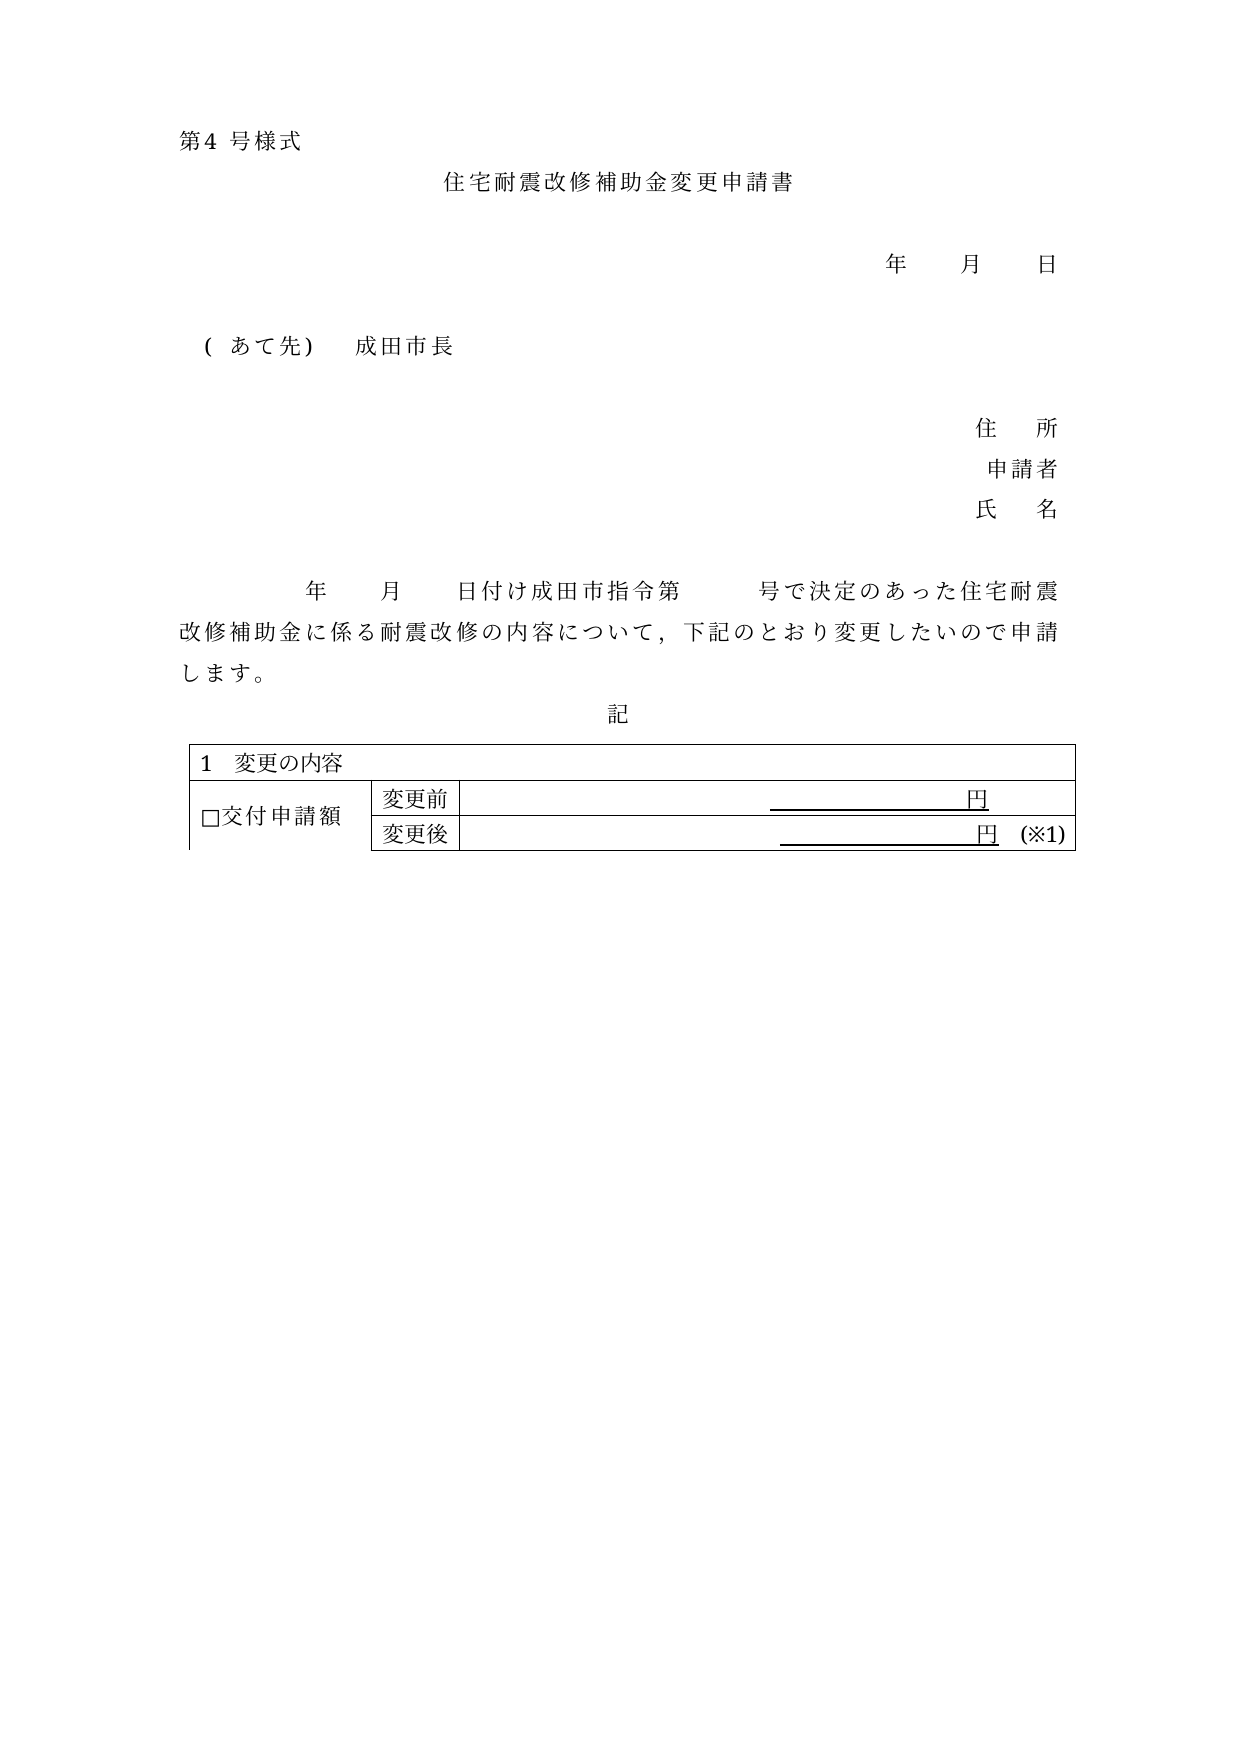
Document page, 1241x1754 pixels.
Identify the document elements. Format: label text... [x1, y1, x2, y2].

text (あて先) 成田市長 [179, 324, 1061, 365]
table_header 1 変更の内容 [190, 745, 1075, 779]
text 住宅耐震改修補助金変更申請書 [179, 161, 1061, 201]
text 住所 [179, 406, 1061, 447]
text 第4号様式 [179, 119, 1061, 161]
table_cell 円 [460, 781, 1075, 815]
text 年 月 日 [179, 242, 1061, 283]
text 年 月 日付け成田市指令第 号で決定のあった住宅耐震改修補助金に係る耐震改修の内容について，下記のとおり変更したいので申請します。 [179, 570, 1061, 693]
table_cell 変更後 [372, 816, 459, 850]
text 記 [179, 693, 1061, 734]
table_cell 変更前 [372, 781, 459, 815]
text 氏名 [179, 488, 1061, 529]
table_cell □交付申請額 [190, 781, 371, 850]
text 申請者 [179, 447, 1061, 488]
table_cell 円 (※1) [460, 816, 1075, 850]
